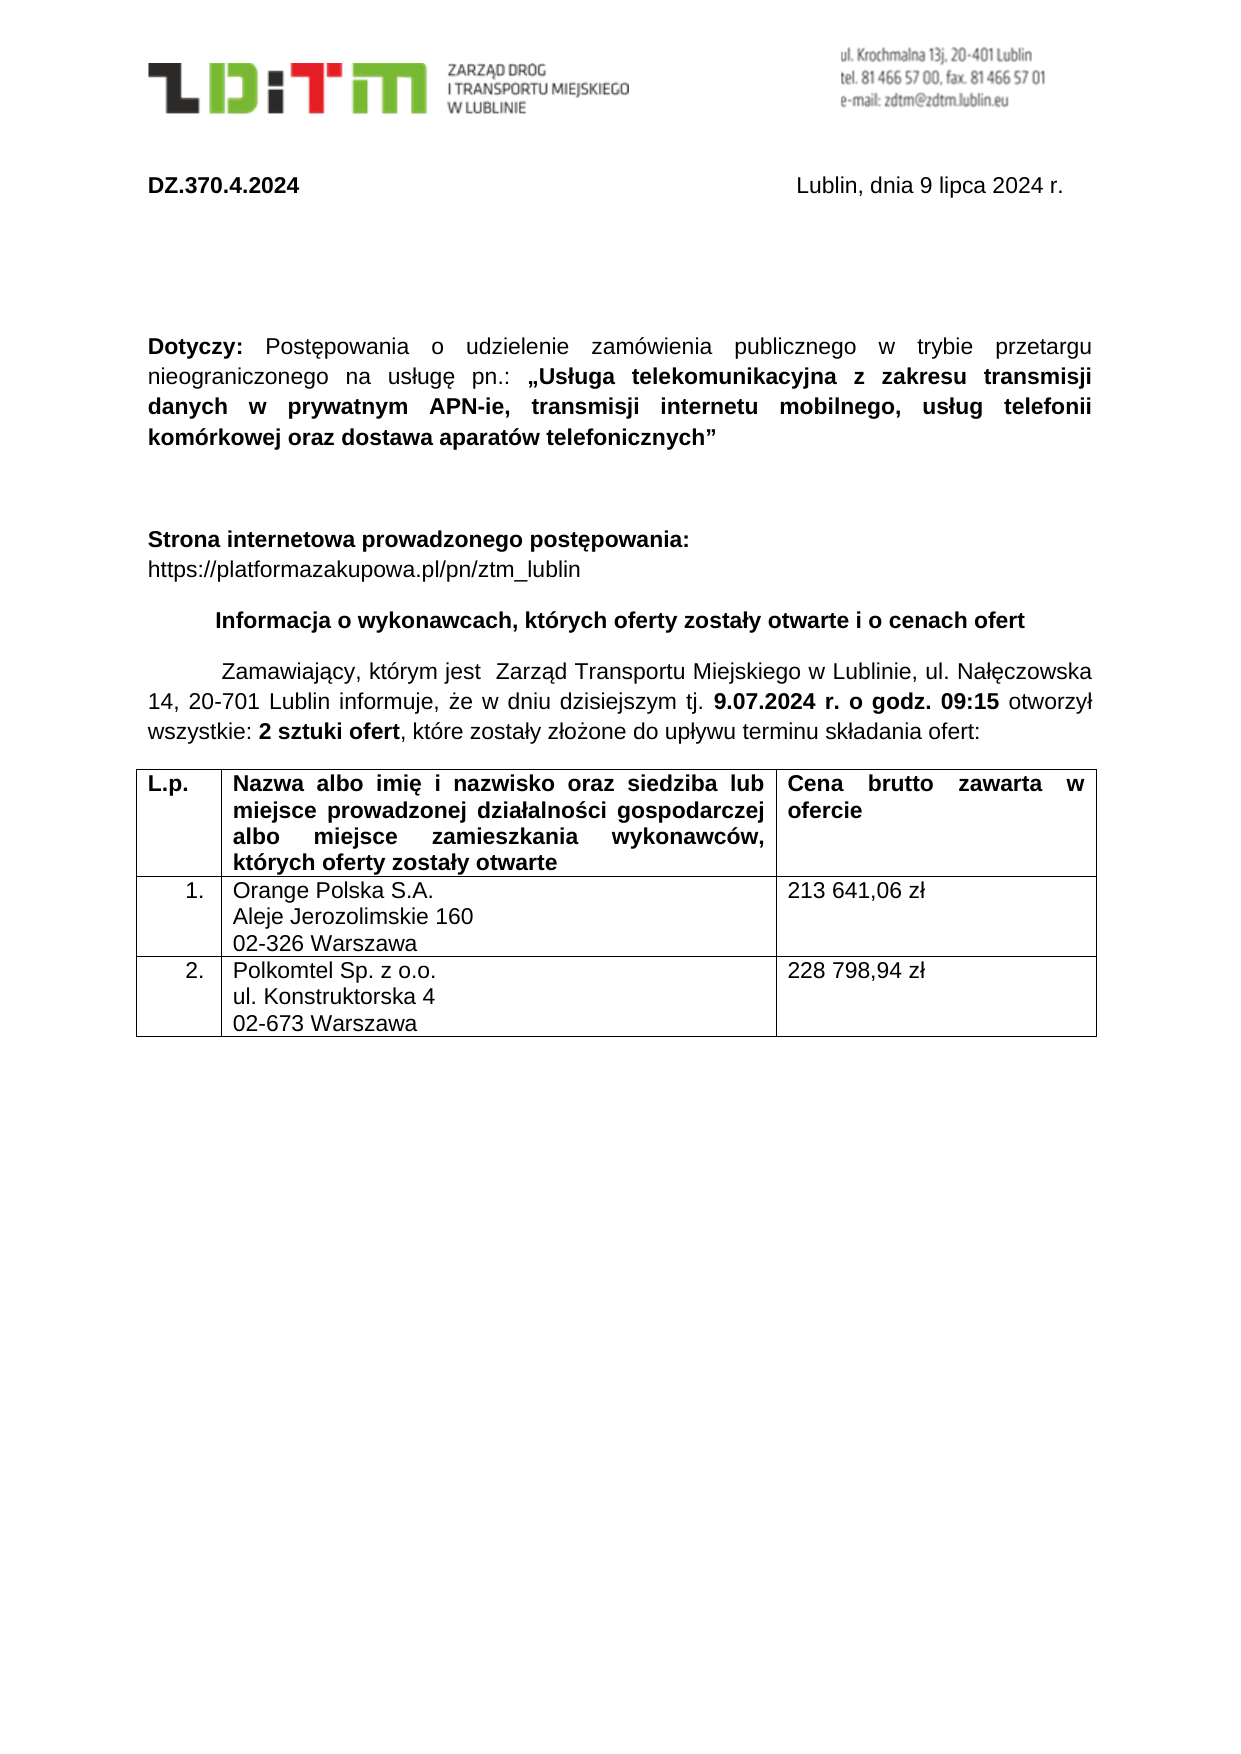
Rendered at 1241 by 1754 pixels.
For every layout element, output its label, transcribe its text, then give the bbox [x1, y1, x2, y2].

table_cell Polkomtel Sp. z o.o. ul. Konstruktorska 4 02-673 Warszawa [222, 957, 776, 1036]
text Strona internetowa prowadzonego postępowania: https://platformazakupowa.pl/pn/ztm_lublin [148, 526, 1093, 582]
table_cell 228 798,94 zł [777, 957, 1096, 1036]
text DZ.370.4.2024 Lublin, dnia 9 lipca 2024 r. [148, 172, 1093, 198]
picture [840, 44, 1055, 117]
table_header Cena brutto zawarta w ofercie [777, 770, 1096, 876]
text Dotyczy: Postępowania o udzielenie zamówienia publicznego w trybie przetargu nieograniczonego na usługę pn.: „Usługa telekomunikacyjna z zakresu transmisji danych w prywatnym APN-ie, transmisji internetu mobilnego, usług telefonii komórkowej oraz dostawa aparatów telefonicznych” [148, 333, 1093, 450]
table_header L.p. [137, 770, 221, 876]
picture [147, 63, 629, 117]
table_cell Orange Polska S.A. Aleje Jerozolimskie 160 02-326 Warszawa [222, 877, 776, 956]
text Informacja o wykonawcach, których oferty zostały otwarte i o cenach ofert [148, 607, 1093, 633]
table_cell 213 641,06 zł [777, 877, 1096, 956]
text Zamawiający, którym jest Zarząd Transportu Miejskiego w Lublinie, ul. Nałęczowska 14, 20-701 Lublin informuje, że w dniu dzisiejszym tj. 9.07.2024 r. o godz. 09:15 otworzył wszystkie: 2 sztuki ofert, które zostały złożone do upływu terminu składania ofert: [148, 658, 1093, 744]
table_cell [137, 877, 221, 956]
table_cell [137, 957, 221, 1036]
table_header Nazwa albo imię i nazwisko oraz siedziba lub miejsce prowadzonej działalności gospodarczej albo miejsce zamieszkania wykonawców, których oferty zostały otwarte [222, 770, 776, 876]
